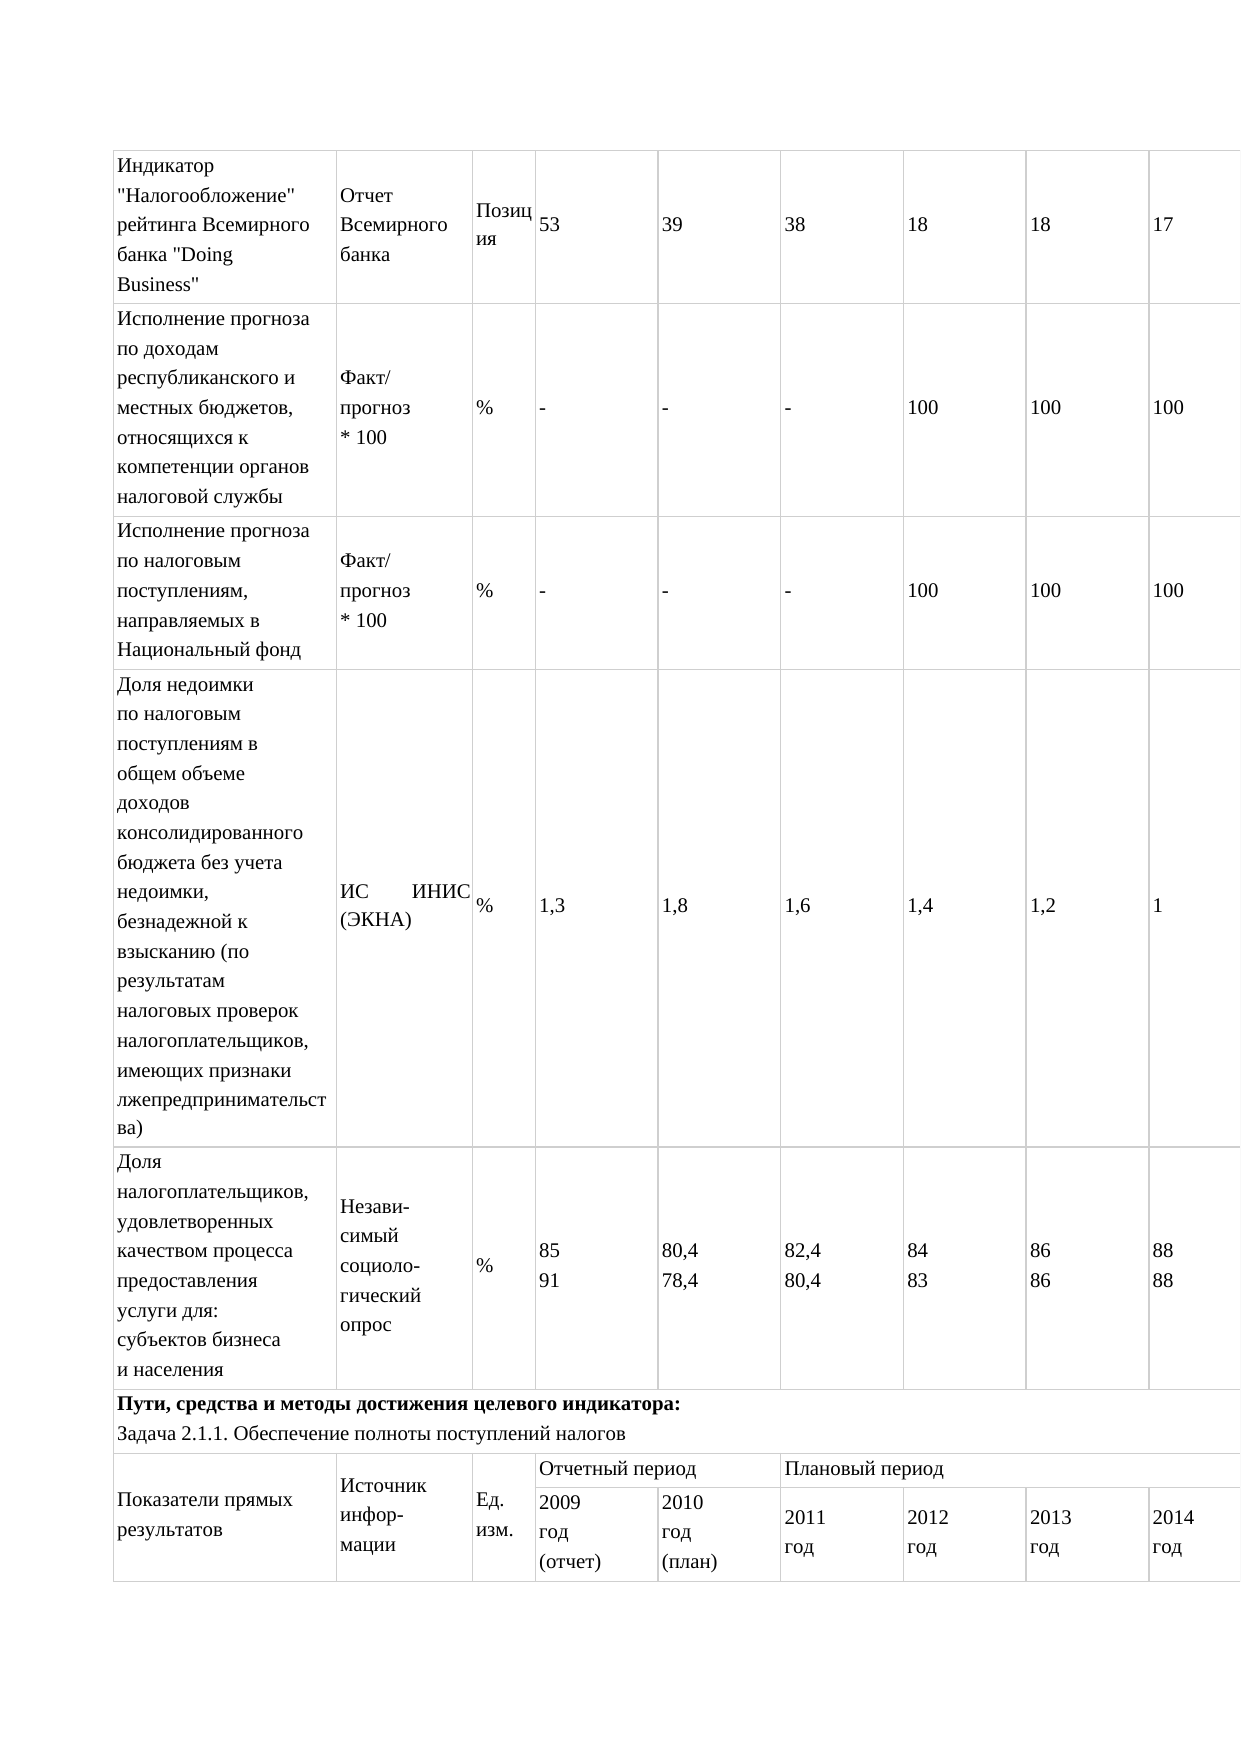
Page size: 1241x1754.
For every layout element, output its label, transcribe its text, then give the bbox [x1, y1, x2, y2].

table_cell 17 [1150, 151, 1240, 303]
table_cell Исполнение прогноза по налоговым поступлениям, направляемых в Национальный фонд [114, 517, 336, 669]
table_cell 1,8 [659, 670, 780, 1146]
table_cell 88 88 [1150, 1148, 1240, 1388]
table_cell 1,6 [781, 670, 903, 1146]
table_cell 18 [904, 151, 1025, 303]
table_cell 85 91 [536, 1148, 657, 1388]
table_cell - [536, 304, 657, 516]
table_cell Доля недоимки по налоговым поступлениям в общем объеме доходов консолидированного бюджета без учета недоимки, безнадежной к взысканию (по результатам налоговых проверок налогоплательщиков, имеющих признаки лжепредпринимательства) [114, 670, 336, 1146]
table_cell 100 [1027, 517, 1148, 669]
table_cell 2010 год (план) [659, 1488, 780, 1581]
table_cell 100 [1150, 517, 1240, 669]
table_cell 2011 год [781, 1488, 903, 1581]
table_cell 18 [1027, 151, 1148, 303]
table_cell 2012 год [904, 1488, 1025, 1581]
table_cell Показатели прямых результатов [114, 1454, 336, 1581]
table_cell 38 [781, 151, 903, 303]
table_cell 80,4 78,4 [659, 1148, 780, 1388]
table_cell 86 86 [1027, 1148, 1148, 1388]
table_cell 1,3 [536, 670, 657, 1146]
table_cell - [659, 304, 780, 516]
table_cell 53 [536, 151, 657, 303]
table_cell 100 [1027, 304, 1148, 516]
table_cell 100 [1150, 304, 1240, 516]
table_cell % [473, 670, 535, 1146]
table_cell Плановый период [781, 1454, 1240, 1487]
table_cell % [473, 304, 535, 516]
table_cell Позиция [473, 151, 535, 303]
table_cell Индикатор "Налогообложение" рейтинга Всемирного банка "Doing Business" [114, 151, 336, 303]
table_cell Отчетный период [536, 1454, 780, 1487]
table_cell 100 [904, 517, 1025, 669]
table_cell 1 [1150, 670, 1240, 1146]
table_cell Отчет Всемирного банка [337, 151, 472, 303]
table_cell - [781, 517, 903, 669]
table_cell Факт/ прогноз * 100 [337, 304, 472, 516]
table_cell 84 83 [904, 1148, 1025, 1388]
table_cell - [659, 517, 780, 669]
table_cell - [536, 517, 657, 669]
table_cell 2009 год (отчет) [536, 1488, 657, 1581]
table_cell Незави- симый социоло- гический опрос [337, 1148, 472, 1388]
table_cell Пути, средства и методы достижения целевого индикатора: Задача 2.1.1. Обеспечение полноты поступлений налогов [114, 1390, 1240, 1453]
table_cell 2013 год [1027, 1488, 1148, 1581]
table_cell ИС ИНИС (ЭКНА) [337, 670, 472, 1146]
table_cell % [473, 1148, 535, 1388]
table_cell 100 [904, 304, 1025, 516]
table_cell - [781, 304, 903, 516]
table_cell Ед. изм. [473, 1454, 535, 1581]
table_cell 2014 год [1150, 1488, 1240, 1581]
table_cell 82,4 80,4 [781, 1148, 903, 1388]
table_cell Доля налогоплательщиков, удовлетворенных качеством процесса предоставления услуги для: субъектов бизнеса и населения [114, 1148, 336, 1388]
table_cell Исполнение прогноза по доходам республиканского и местных бюджетов, относящихся к компетенции органов налоговой службы [114, 304, 336, 516]
table_cell 1,4 [904, 670, 1025, 1146]
table_cell 1,2 [1027, 670, 1148, 1146]
table_cell 39 [659, 151, 780, 303]
table_cell Факт/ прогноз * 100 [337, 517, 472, 669]
table_cell % [473, 517, 535, 669]
table_cell Источник инфор- мации [337, 1454, 472, 1581]
